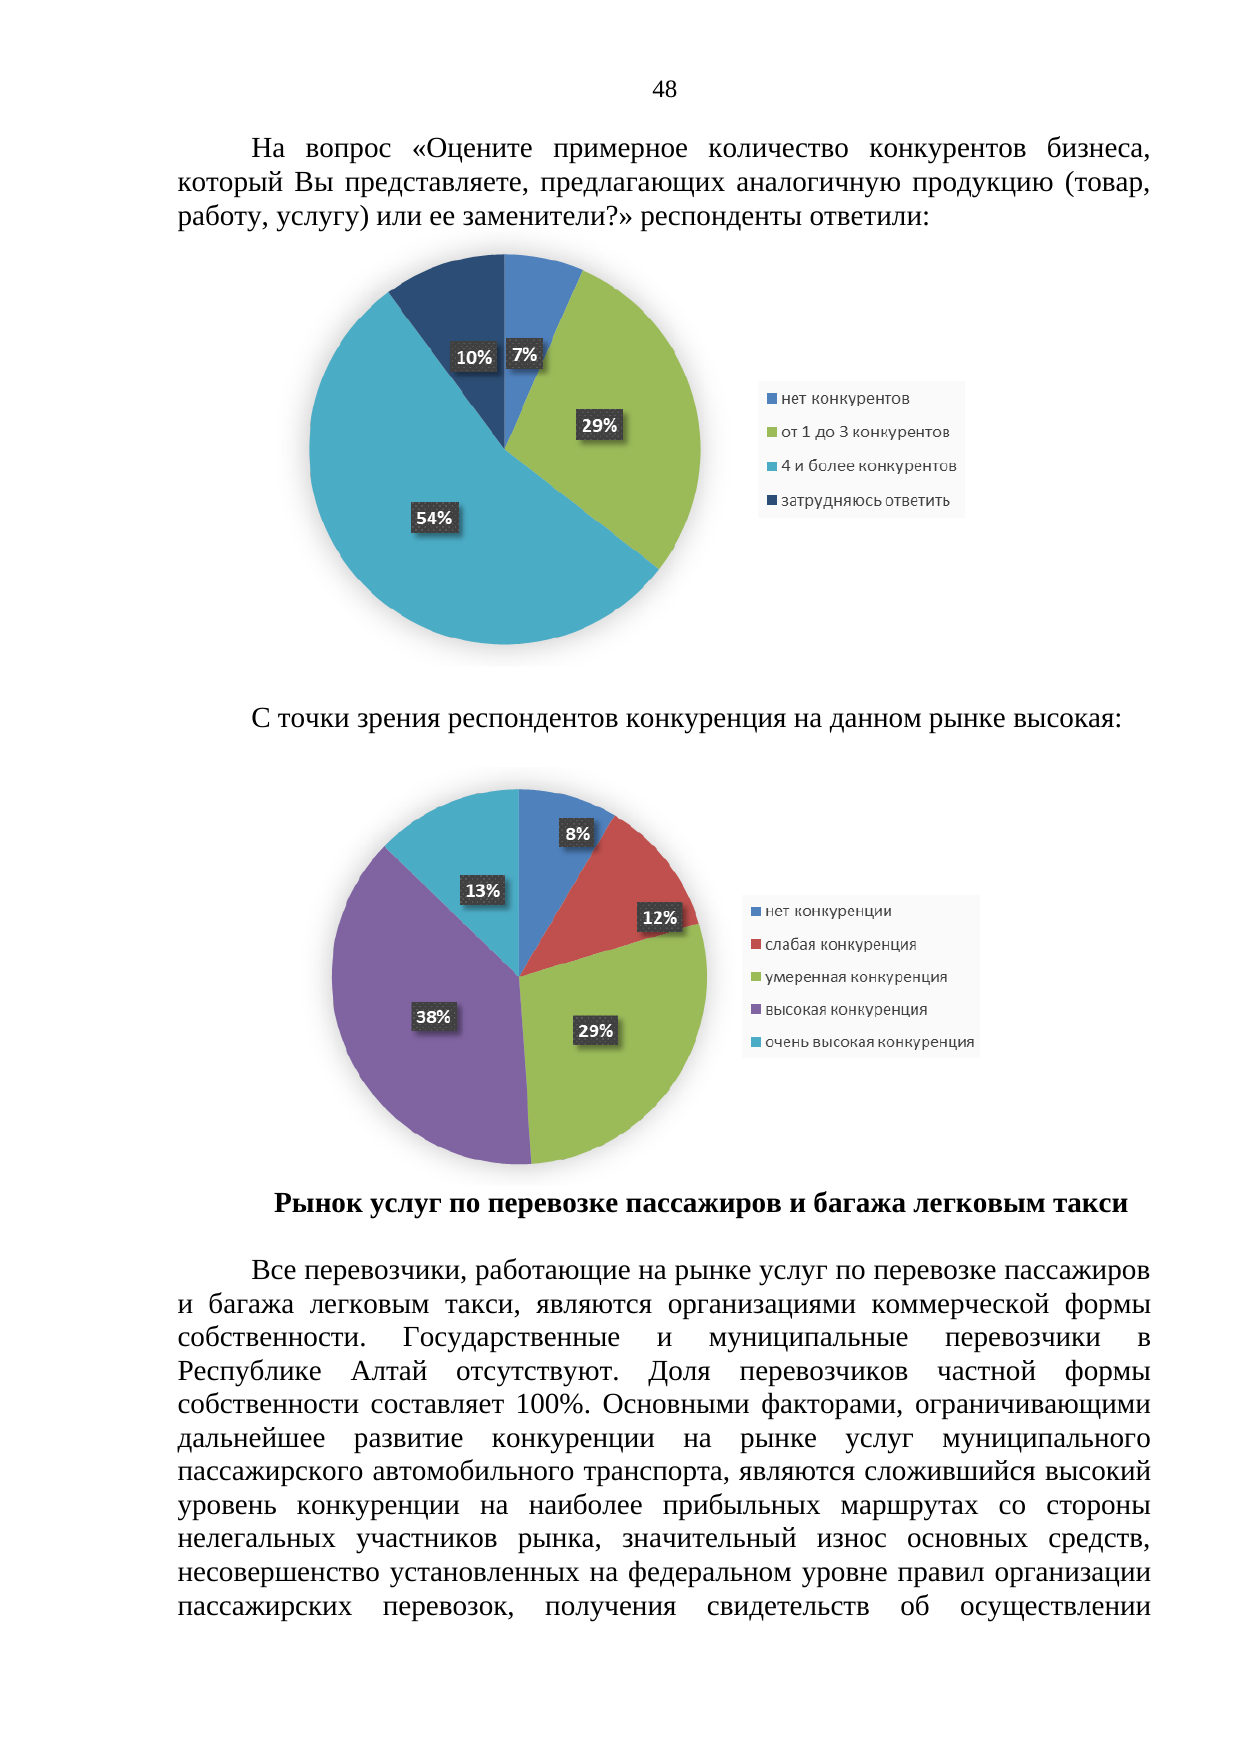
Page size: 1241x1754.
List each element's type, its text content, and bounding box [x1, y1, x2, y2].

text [177, 1252, 1152, 1621]
picture [251, 231, 977, 667]
text С точки зрения респондентов конкуренция на данном рынке высокая: [177, 700, 1152, 734]
text На вопрос «Оцените примерное количество конкурентов бизнеса, который Вы представляете, предлагающих аналогичную продукцию (товар, работу, услугу) или ее заменители?» респонденты ответили: [177, 131, 1152, 231]
picture [295, 767, 992, 1186]
text Рынок услуг по перевозке пассажиров и багажа легковым такси [177, 1185, 1152, 1219]
